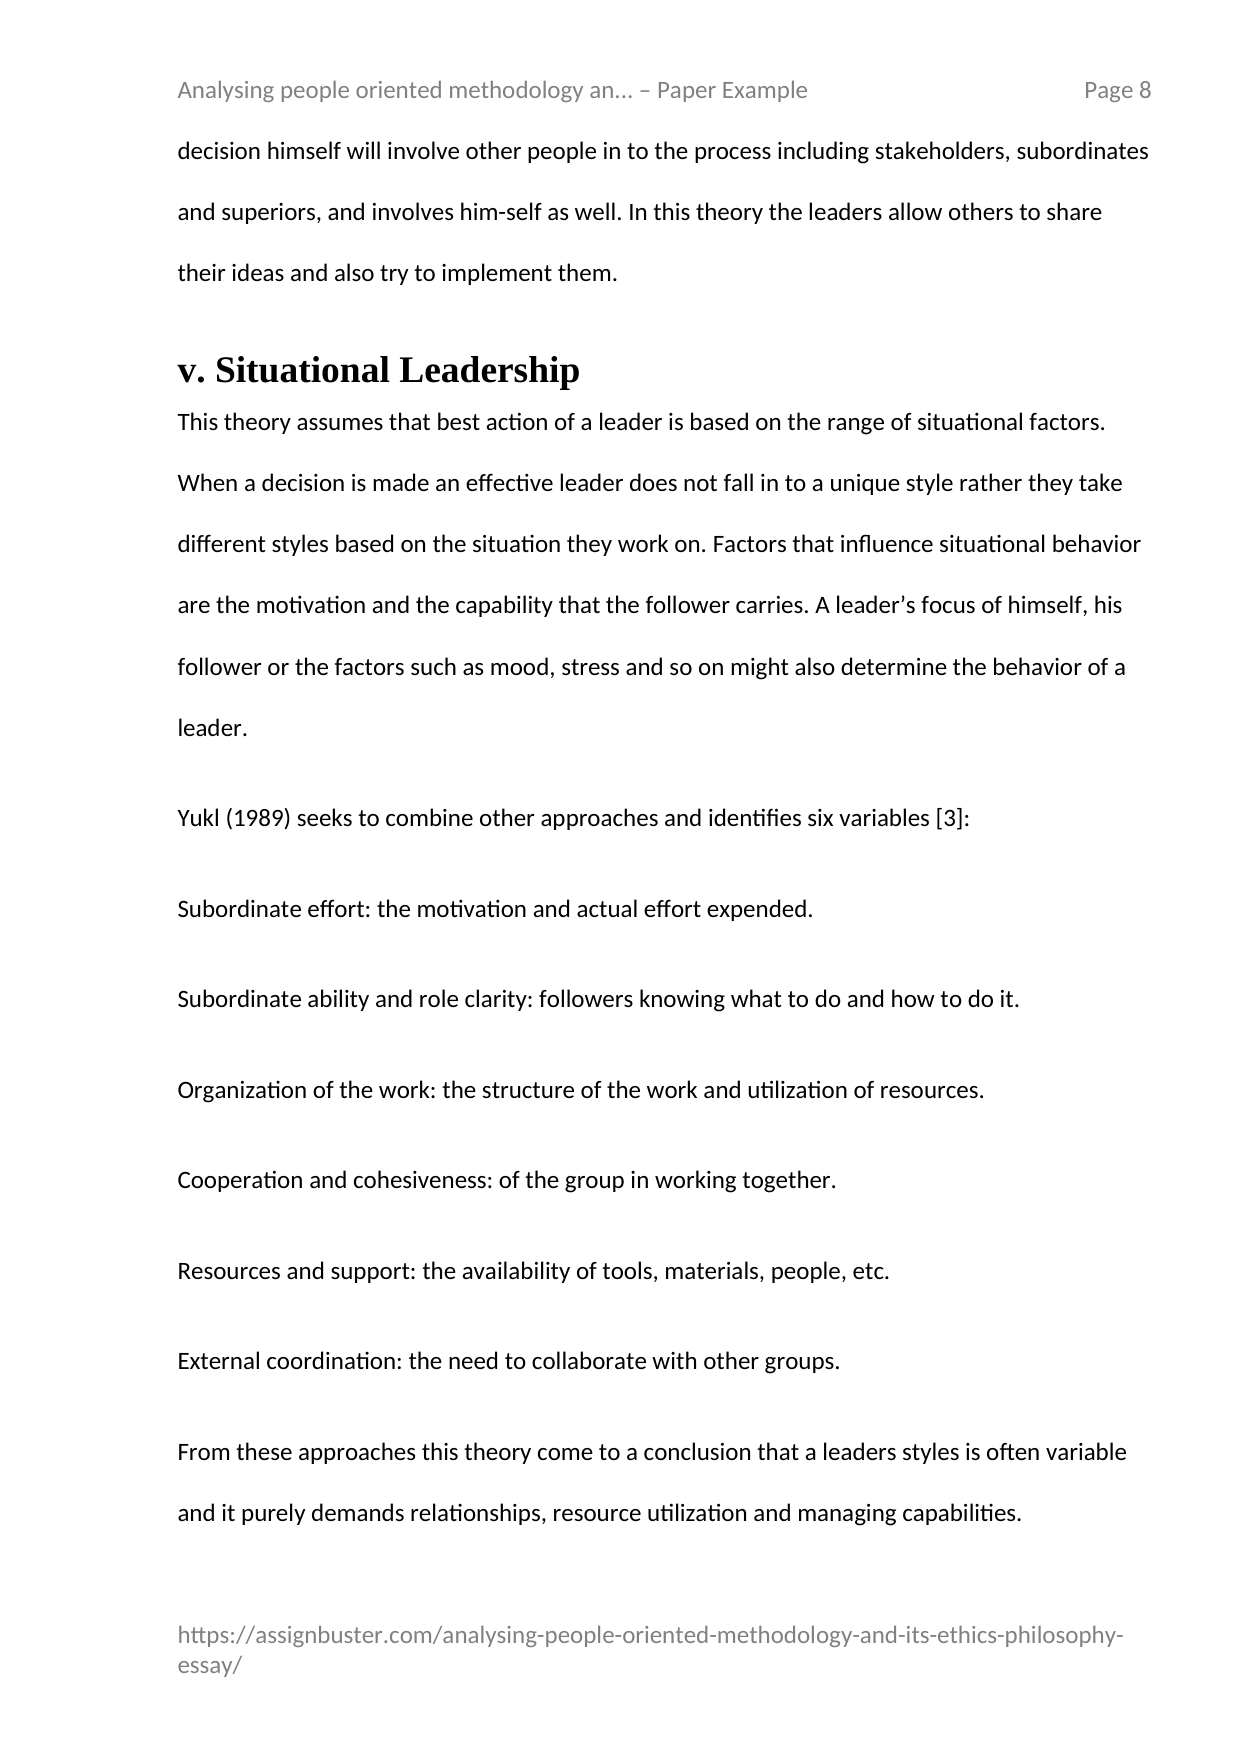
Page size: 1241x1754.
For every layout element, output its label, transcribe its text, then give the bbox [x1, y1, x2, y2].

text Subordinate effort: the motivation and actual effort expended. [177, 893, 1152, 923]
text Organization of the work: the structure of the work and utilization of resources. [177, 1074, 1152, 1104]
text This theory assumes that best action of a leader is based on the range of situational factors. When a decision is made an effective leader does not fall in to a unique style rather they take different styles based on the situation they work on. Factors that influence situational behavior are the motivation and the capability that the follower carries. A leader’s focus of himself, his follower or the factors such as mood, stress and so on might also determine the behavior of a leader. [177, 406, 1152, 742]
text External coordination: the need to collaborate with other groups. [177, 1345, 1152, 1376]
text Subordinate ability and role clarity: followers knowing what to do and how to do it. [177, 983, 1152, 1014]
text Resources and support: the availability of tools, materials, people, etc. [177, 1255, 1152, 1285]
text Yukl (1989) seeks to combine other approaches and identifies six variables [3]: [177, 802, 1152, 833]
subtitle v. Situational Leadership [177, 347, 1152, 391]
text Cooperation and cohesiveness: of the group in working together. [177, 1164, 1152, 1195]
text From these approaches this theory come to a conclusion that a leaders styles is often variable and it purely demands relationships, resource utilization and managing capabilities. [177, 1436, 1152, 1527]
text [177, 135, 1152, 287]
